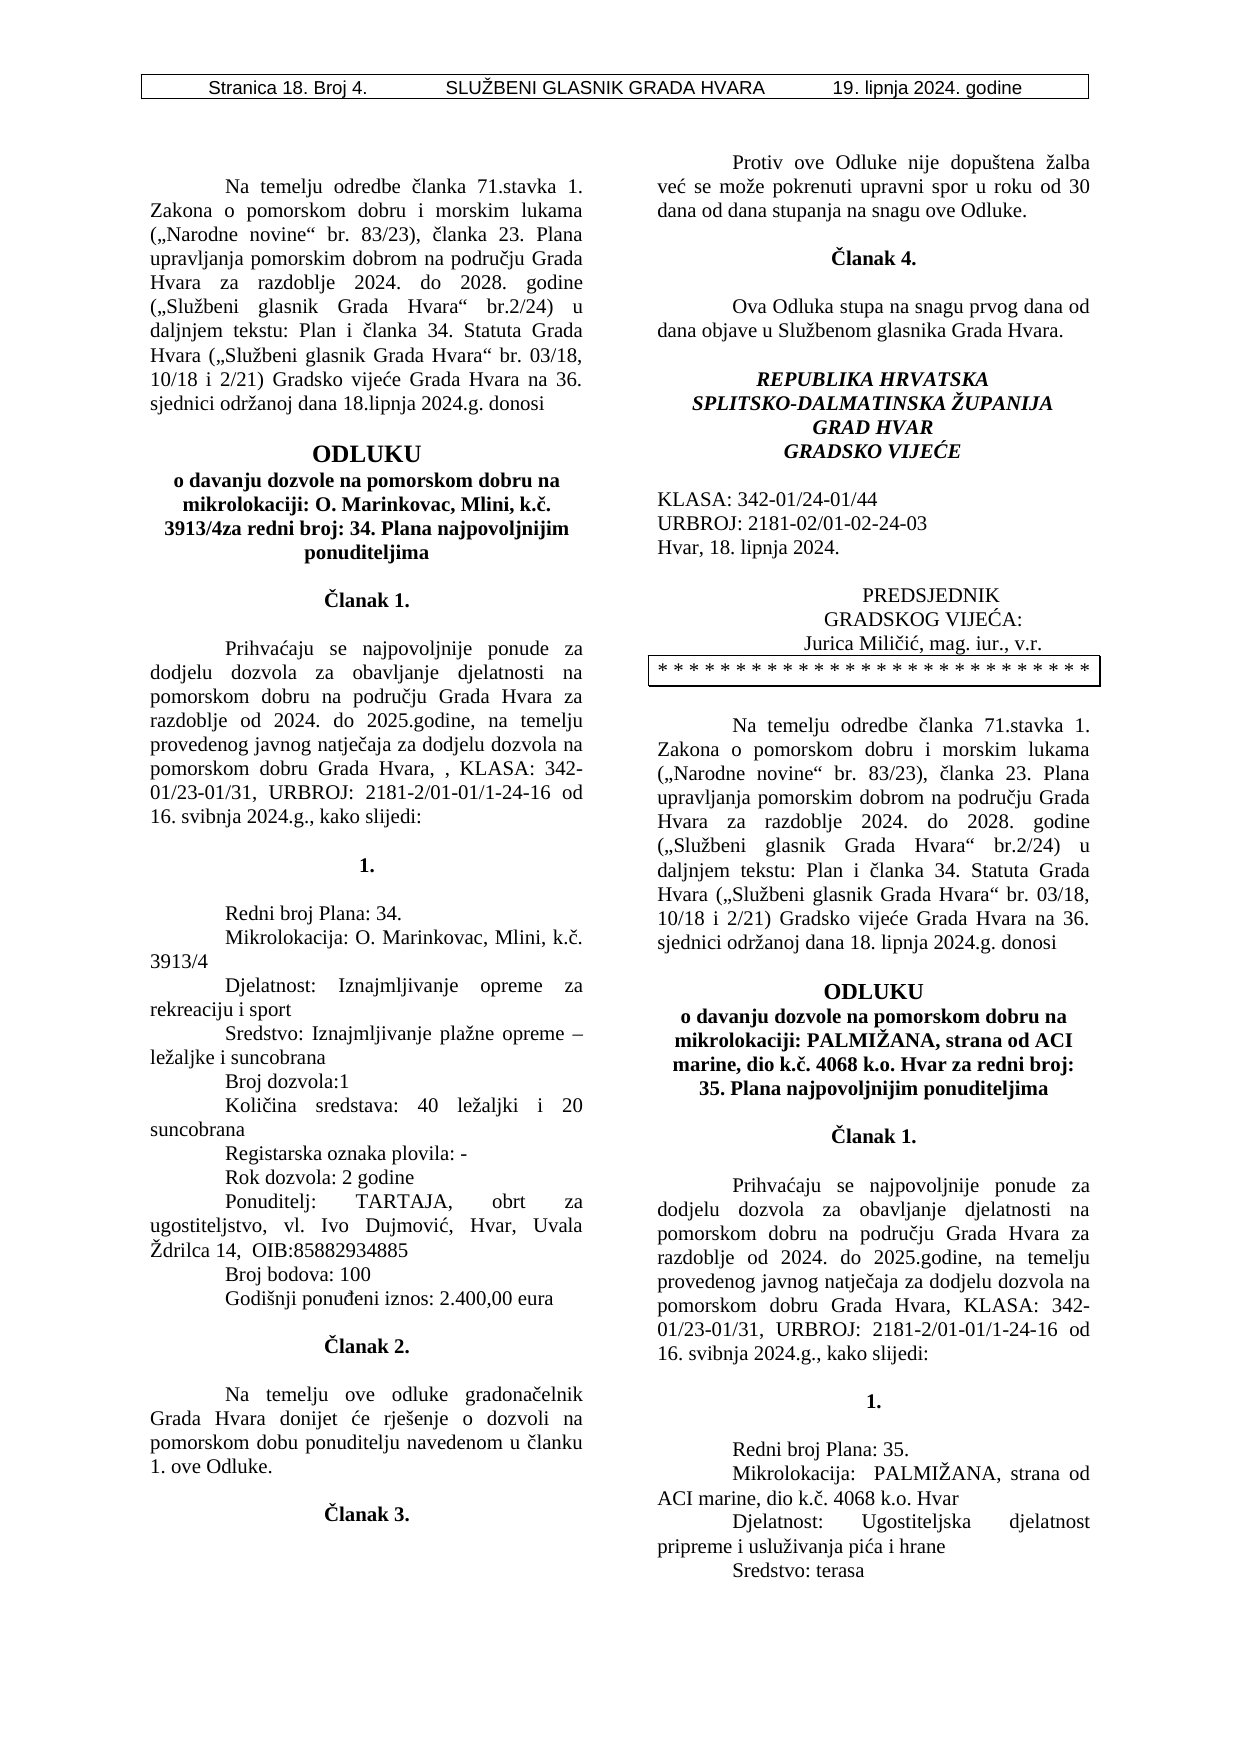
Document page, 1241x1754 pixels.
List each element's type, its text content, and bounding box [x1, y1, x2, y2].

text Redni broj Plana: 34. [150, 901, 583, 925]
text Prihvaćaju se najpovoljnije ponude za dodjelu dozvola za obavljanje djelatnosti na pomorskom dobru na području Grada Hvara za razdoblje od 2024. do 2025.godine, na temelju provedenog javnog natječaja za dodjelu dozvola na pomorskom dobru Grada Hvara, , KLASA: 342-01/23-01/31, URBROJ: 2181-2/01-01/1-24-16 od 16. svibnja 2024.g., kako slijedi: [150, 636, 583, 828]
text Sredstvo: Iznajmljivanje plažne opreme – ležaljke i suncobrana [150, 1021, 583, 1069]
text Ponuditelj: TARTAJA, obrt za ugostiteljstvo, vl. Ivo Dujmović, Hvar, Uvala Ždrilca 14, OIB:85882934885 [150, 1189, 583, 1262]
text Mikrolokacija: O. Marinkovac, Mlini, k.č. 3913/4 [150, 925, 583, 973]
text Članak 1. [150, 588, 583, 612]
text Jurica Miličić, mag. iur., v.r. [657, 631, 1090, 655]
text * * * * * * * * * * * * * * * * * * * * * * * * * * * * [649, 656, 1099, 685]
text Rok dozvola: 2 godine [150, 1165, 583, 1189]
text Redni broj Plana: 35. [657, 1437, 1090, 1461]
text Protiv ove Odluke nije dopuštena žalba već se može pokrenuti upravni spor u roku od 30 dana od dana stupanja na snagu ove Odluke. [657, 150, 1090, 222]
text ODLUKU [657, 978, 1090, 1004]
text Broj bodova: 100 [150, 1262, 583, 1286]
text Hvar, 18. lipnja 2024. [657, 535, 1090, 559]
text Djelatnost: Ugostiteljska djelatnost pripreme i usluživanja pića i hrane [657, 1509, 1090, 1558]
text Članak 4. [657, 246, 1090, 270]
text Godišnji ponuđeni iznos: 2.400,00 eura [150, 1286, 583, 1310]
text Registarska oznaka plovila: - [150, 1141, 583, 1165]
text o davanju dozvole na pomorskom dobru na mikrolokaciji: PALMIŽANA, strana od ACI marine, dio k.č. 4068 k.o. Hvar za redni broj: 35. Plana najpovoljnijim ponuditeljima [657, 1004, 1090, 1100]
text Članak 3. [150, 1502, 583, 1526]
text 1. [657, 1389, 1090, 1413]
text Sredstvo: terasa [657, 1558, 1090, 1582]
text KLASA: 342-01/24-01/44 [657, 487, 1090, 511]
text GRADSKO VIJEĆE [657, 439, 1090, 463]
text ODLUKU [150, 439, 583, 467]
text 1. [150, 852, 583, 877]
text URBROJ: 2181-02/01-02-24-03 [657, 511, 1090, 535]
text Na temelju ove odluke gradonačelnik Grada Hvara donijet će rješenje o dozvoli na pomorskom dobu ponuditelju navedenom u članku 1. ove Odluke. [150, 1382, 583, 1478]
text Djelatnost: Iznajmljivanje opreme za rekreaciju i sport [150, 973, 583, 1021]
text Članak 2. [150, 1334, 583, 1358]
text o davanju dozvole na pomorskom dobru na mikrolokaciji: O. Marinkovac, Mlini, k.č. 3913/4za redni broj: 34. Plana najpovoljnijim ponuditeljima [150, 467, 583, 564]
text Broj dozvola:1 [150, 1069, 583, 1093]
text PREDSJEDNIK [657, 583, 1090, 607]
text REPUBLIKA HRVATSKA [657, 367, 1090, 391]
text Mikrolokacija: PALMIŽANA, strana od ACI marine, dio k.č. 4068 k.o. Hvar [657, 1461, 1090, 1509]
text Količina sredstava: 40 ležaljki i 20 suncobrana [150, 1093, 583, 1141]
text Članak 1. [657, 1124, 1090, 1148]
text Ova Odluka stupa na snagu prvog dana od dana objave u Službenom glasnika Grada Hvara. [657, 294, 1090, 342]
text GRADSKOG VIJEĆA: [657, 607, 1090, 631]
text SPLITSKO-DALMATINSKA ŽUPANIJA [657, 391, 1090, 415]
text GRAD HVAR [657, 415, 1090, 439]
